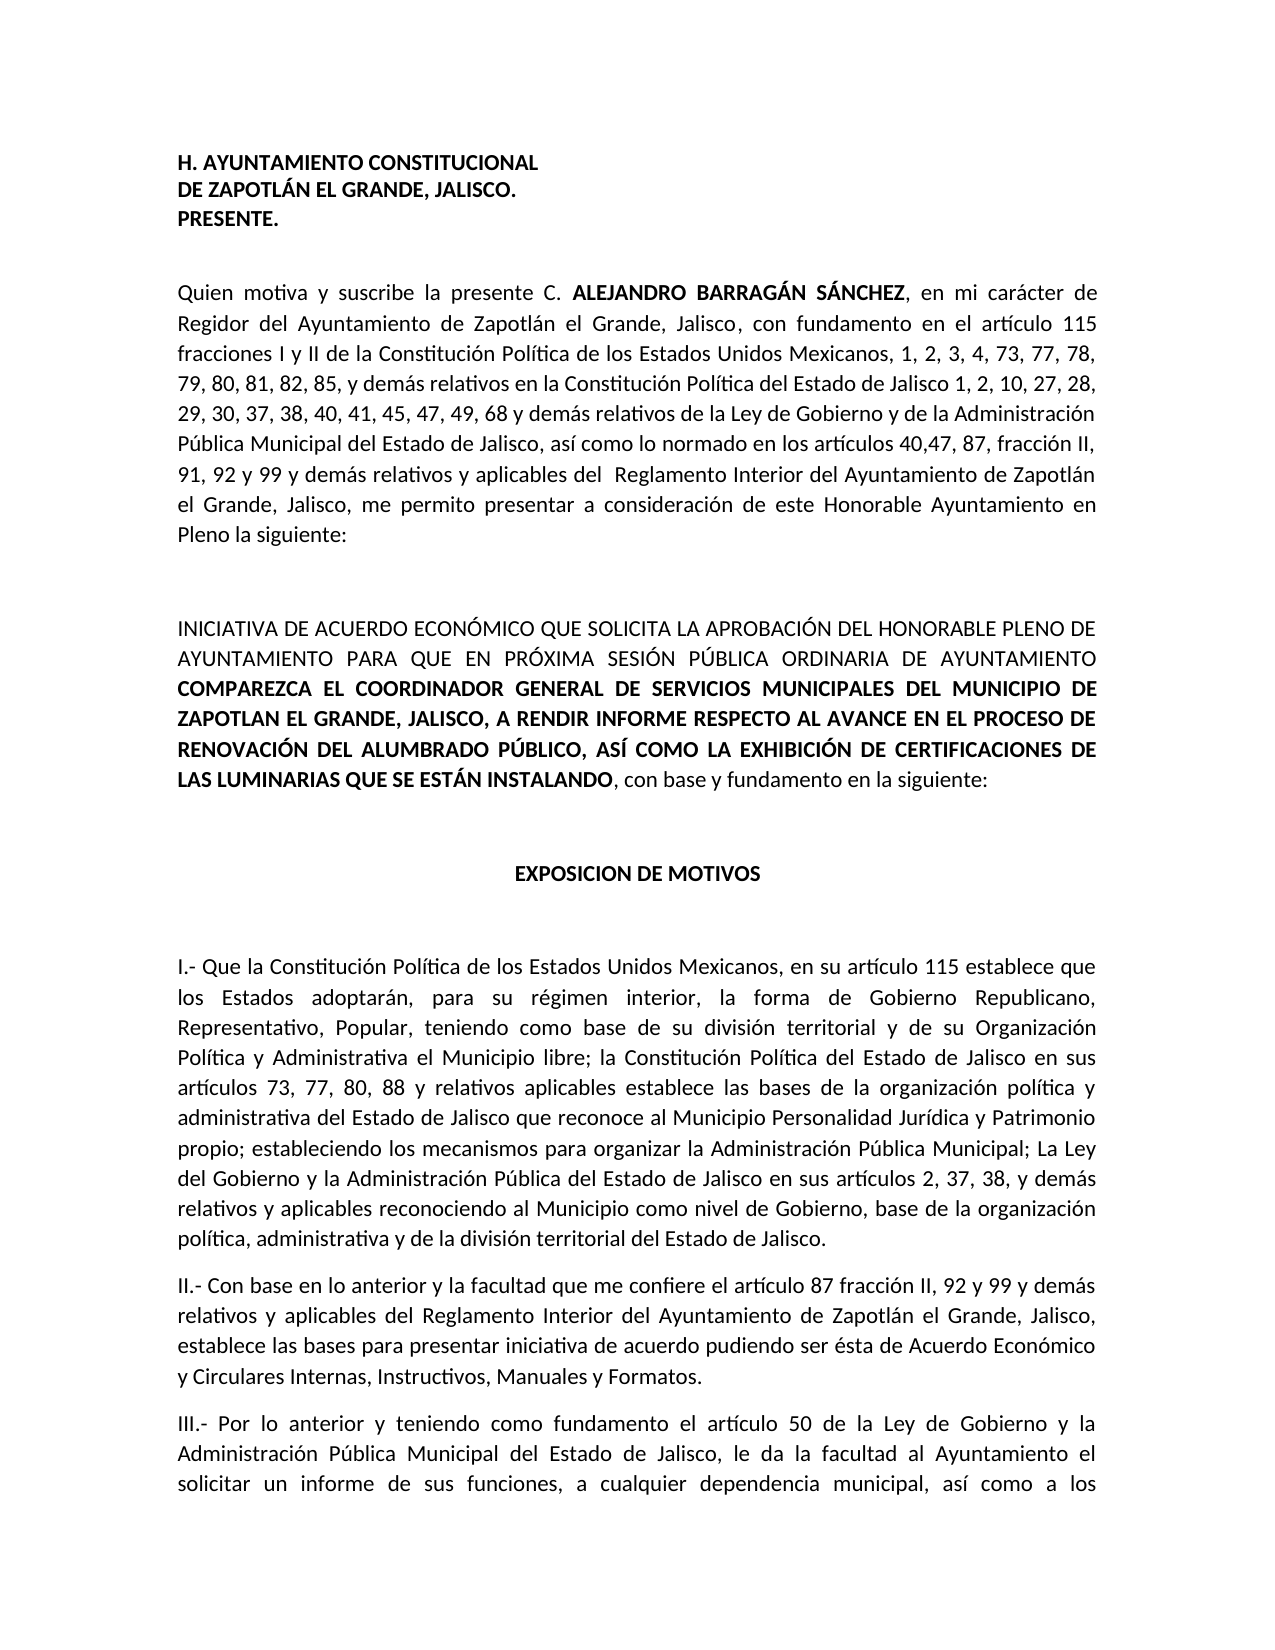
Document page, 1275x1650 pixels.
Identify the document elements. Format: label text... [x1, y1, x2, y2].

text DE ZAPOTLÁN EL GRANDE, JALISCO. [177, 176, 1098, 204]
text PRESENTE. [177, 204, 1098, 232]
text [177, 1409, 1098, 1497]
text I.- Que la Constitución Política de los Estados Unidos Mexicanos, en su artículo 115 establece que los Estados adoptarán, para su régimen interior, la forma de Gobierno Republicano, Representativo, Popular, teniendo como base de su división territorial y de su Organización Política y Administrativa el Municipio libre; la Constitución Política del Estado de Jalisco en sus artículos 73, 77, 80, 88 y relativos aplicables establece las bases de la organización política y administrativa del Estado de Jalisco que reconoce al Municipio Personalidad Jurídica y Patrimonio propio; estableciendo los mecanismos para organizar la Administración Pública Municipal; La Ley del Gobierno y la Administración Pública del Estado de Jalisco en sus artículos 2, 37, 38, y demás relativos y aplicables reconociendo al Municipio como nivel de Gobierno, base de la organización política, administrativa y de la división territorial del Estado de Jalisco. [177, 952, 1098, 1252]
text EXPOSICION DE MOTIVOS [177, 859, 1098, 887]
text Quien motiva y suscribe la presente C. ALEJANDRO BARRAGÁN SÁNCHEZ, en mi carácter de Regidor del Ayuntamiento de Zapotlán el Grande, Jalisco, con fundamento en el artículo 115 fracciones I y II de la Constitución Política de los Estados Unidos Mexicanos, 1, 2, 3, 4, 73, 77, 78, 79, 80, 81, 82, 85, y demás relativos en la Constitución Política del Estado de Jalisco 1, 2, 10, 27, 28, 29, 30, 37, 38, 40, 41, 45, 47, 49, 68 y demás relativos de la Ley de Gobierno y de la Administración Pública Municipal del Estado de Jalisco, así como lo normado en los artículos 40,47, 87, fracción II, 91, 92 y 99 y demás relativos y aplicables del Reglamento Interior del Ayuntamiento de Zapotlán el Grande, Jalisco, me permito presentar a consideración de este Honorable Ayuntamiento en Pleno la siguiente: [177, 278, 1098, 548]
text INICIATIVA DE ACUERDO ECONÓMICO QUE SOLICITA LA APROBACIÓN DEL HONORABLE PLENO DE AYUNTAMIENTO PARA QUE EN PRÓXIMA SESIÓN PÚBLICA ORDINARIA DE AYUNTAMIENTO COMPAREZCA EL COORDINADOR GENERAL DE SERVICIOS MUNICIPALES DEL MUNICIPIO DE ZAPOTLAN EL GRANDE, JALISCO, A RENDIR INFORME RESPECTO AL AVANCE EN EL PROCESO DE RENOVACIÓN DEL ALUMBRADO PÚBLICO, ASÍ COMO LA EXHIBICIÓN DE CERTIFICACIONES DE LAS LUMINARIAS QUE SE ESTÁN INSTALANDO, con base y fundamento en la siguiente: [177, 614, 1098, 793]
text II.- Con base en lo anterior y la facultad que me confiere el artículo 87 fracción II, 92 y 99 y demás relativos y aplicables del Reglamento Interior del Ayuntamiento de Zapotlán el Grande, Jalisco, establece las bases para presentar iniciativa de acuerdo pudiendo ser ésta de Acuerdo Económico y Circulares Internas, Instructivos, Manuales y Formatos. [177, 1271, 1098, 1390]
text H. AYUNTAMIENTO CONSTITUCIONAL [177, 148, 1098, 176]
